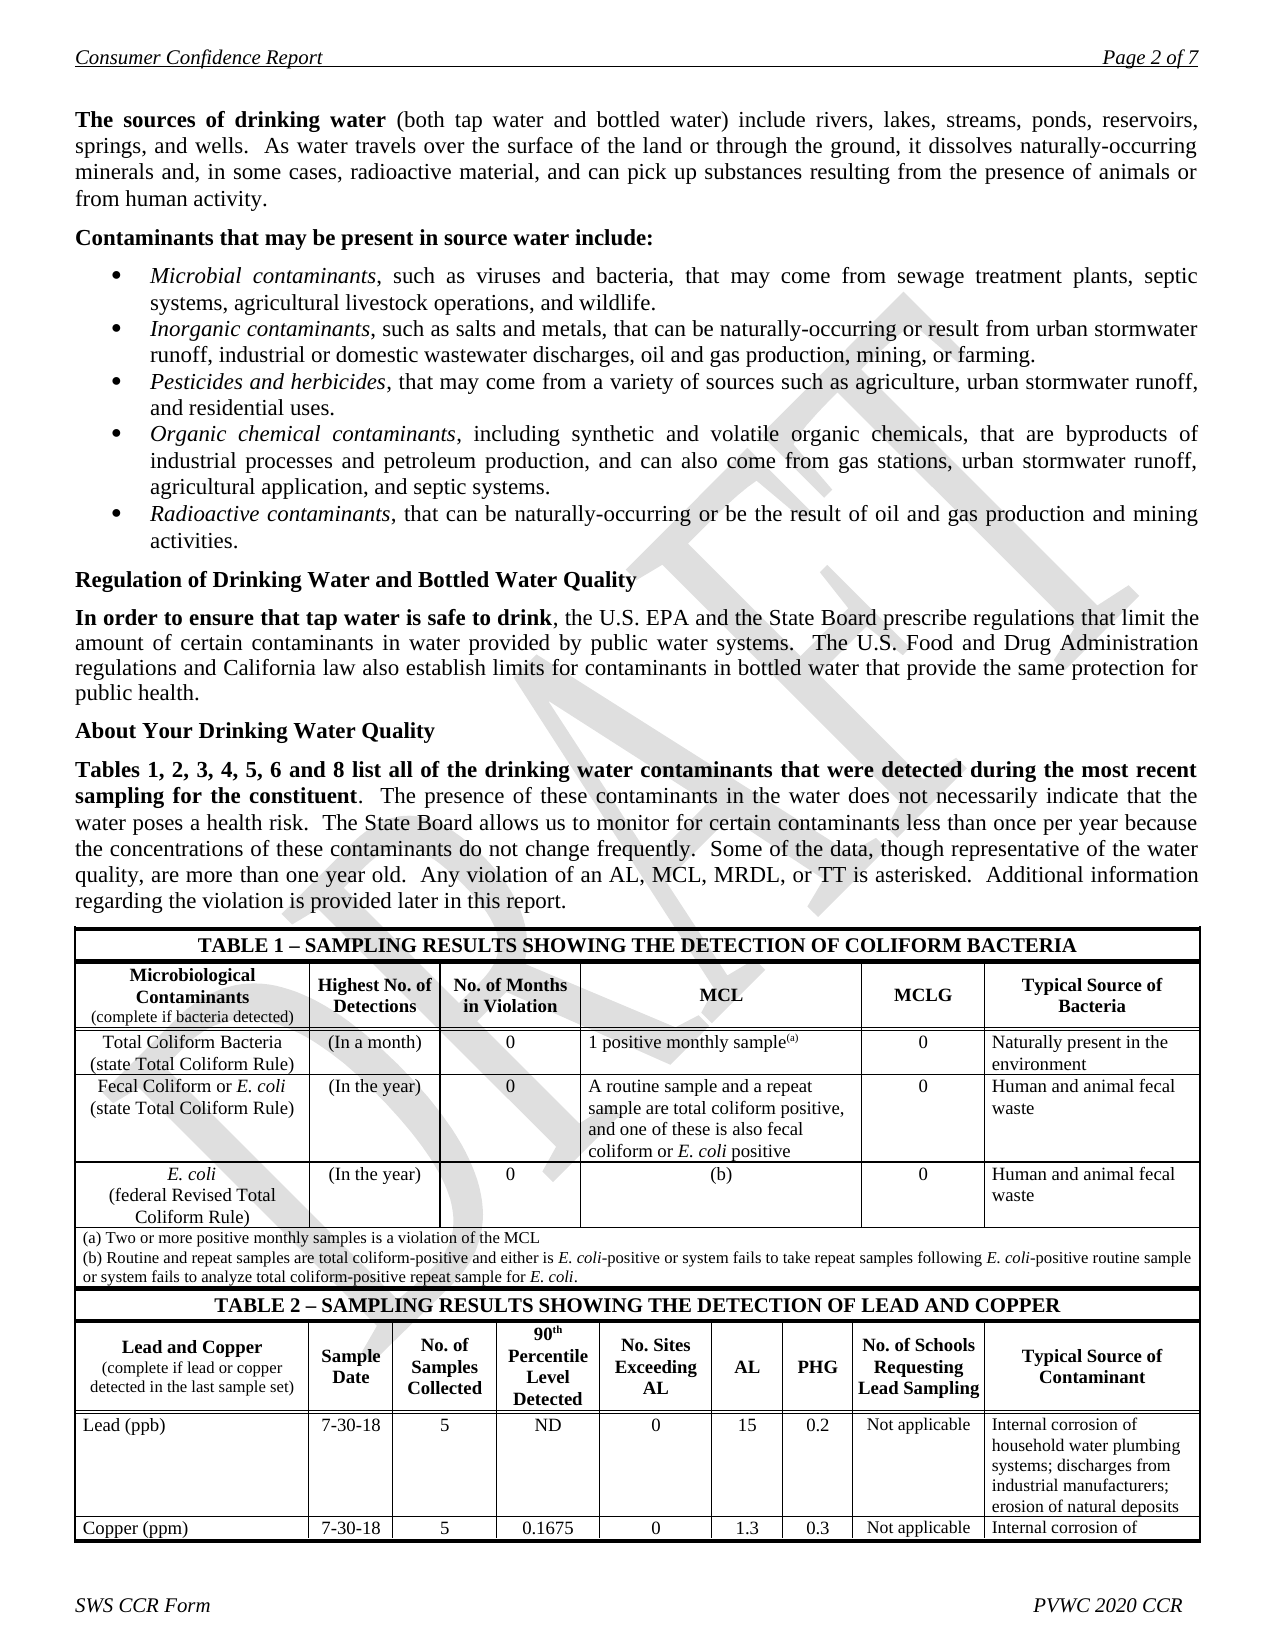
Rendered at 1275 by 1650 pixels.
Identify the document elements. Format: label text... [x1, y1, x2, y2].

list Microbial contaminants, such as viruses and bacteria, that may come from sewage treatment plants, septic systems, agricultural livestock operations, and wildlife. [112, 262, 1200, 315]
table_cell Fecal Coliform or E. coli (state Total Coliform Rule) [76, 1075, 309, 1161]
table_header Table 1 – SAMPLING RESULTS SHOWING the detection of coliform bacteria [76, 931, 1199, 959]
table_cell (b) [581, 1163, 861, 1227]
text Regulation of Drinking Water and Bottled Water Quality [75, 566, 1200, 593]
list Organic chemical contaminants, including synthetic and volatile organic chemicals, that are byproducts of industrial processes and petroleum production, and can also come from gas stations, urban stormwater runoff, agricultural application, and septic systems. [112, 421, 1200, 499]
table_cell E. coli (federal Revised Total Coliform Rule) [76, 1163, 309, 1227]
list Pesticides and herbicides, that may come from a variety of sources such as agriculture, urban stormwater runoff, and residential uses. [112, 368, 1200, 421]
table_cell Naturally present in the environment [985, 1031, 1199, 1074]
table_cell A routine sample and a repeat sample are total coliform positive, and one of these is also fecal coliform or E. coli positive [581, 1075, 861, 1161]
table_cell MCLG [862, 964, 984, 1026]
text The sources of drinking water (both tap water and bottled water) include rivers, lakes, streams, ponds, reservoirs, springs, and wells. As water travels over the surface of the land or through the ground, it dissolves naturally-occurring minerals and, in some cases, radioactive material, and can pick up substances resulting from the presence of animals or from human activity. [75, 106, 1200, 211]
table_cell Typical Source of Bacteria [985, 964, 1199, 1026]
table_cell Total Coliform Bacteria (state Total Coliform Rule) [76, 1031, 309, 1074]
table_cell Human and animal fecal waste [985, 1075, 1199, 1161]
table_cell PHG [783, 1323, 852, 1409]
table_cell 5 [393, 1517, 496, 1538]
table_cell No. of Months in Violation [441, 964, 580, 1026]
table_cell 15 [712, 1414, 782, 1516]
table_cell 7-30-18 [309, 1414, 392, 1516]
table_cell Lead and Copper (complete if lead or copper detected in the last sample set) [76, 1323, 308, 1409]
table_cell 1 positive monthly sample(a) [581, 1031, 861, 1074]
table_cell No. of Samples Collected [393, 1323, 496, 1409]
table_cell (In the year) [310, 1075, 439, 1161]
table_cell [985, 1517, 1199, 1538]
table_cell (In a month) [310, 1031, 439, 1074]
table_cell 0 [600, 1517, 711, 1538]
table_cell 0 [441, 1163, 580, 1227]
table_cell (a) Two or more positive monthly samples is a violation of the MCL (b) Routine and repeat samples are total coliform-positive and either is E. coli-positive or system fails to take repeat samples following E. coli-positive routine sample or system fails to analyze total coliform-positive repeat sample for E. coli. [76, 1228, 1199, 1286]
table_cell 0 [600, 1414, 711, 1516]
table_cell (In the year) [310, 1163, 439, 1227]
table_cell Lead (ppb) [76, 1414, 308, 1516]
table_cell 0 [862, 1163, 984, 1227]
table_cell MCL [581, 964, 861, 1026]
table_cell 0 [441, 1075, 580, 1161]
text Contaminants that may be present in source water include: [75, 223, 1200, 250]
list Inorganic contaminants, such as salts and metals, that can be naturally-occurring or result from urban stormwater runoff, industrial or domestic wastewater discharges, oil and gas production, mining, or farming. [112, 315, 1200, 368]
table_cell 0.2 [783, 1414, 852, 1516]
table_cell 1.3 [712, 1517, 782, 1538]
text In order to ensure that tap water is safe to drink, the U.S. EPA and the State Board prescribe regulations that limit the amount of certain contaminants in water provided by public water systems. The U.S. Food and Drug Administration regulations and California law also establish limits for contaminants in bottled water that provide the same protection for public health. [75, 606, 1200, 706]
table_cell Table 2 – SAMPLING RESULTS SHOWING THE detection of Lead and copper [76, 1291, 1199, 1319]
table_cell 0 [441, 1031, 580, 1074]
table_cell No. Sites Exceeding AL [600, 1323, 711, 1409]
table_cell 5 [393, 1414, 496, 1516]
table_cell 0 [862, 1031, 984, 1074]
text Tables 1, 2, 3, 4, 5, 6 and 8 list all of the drinking water contaminants that were detected during the most recent sampling for the constituent. The presence of these contaminants in the water does not necessarily indicate that the water poses a health risk. The State Board allows us to monitor for certain contaminants less than once per year because the concentrations of these contaminants do not change frequently. Some of the data, though representative of the water quality, are more than one year old. Any violation of an AL, MCL, MRDL, or TT is asterisked. Additional information regarding the violation is provided later in this report. [75, 756, 1200, 914]
table_cell 7-30-18 [309, 1517, 392, 1538]
table_cell Human and animal fecal waste [985, 1163, 1199, 1227]
table_cell Not applicable [853, 1517, 984, 1538]
table_cell No. of Schools Requesting Lead Sampling [853, 1323, 984, 1409]
table_cell 90th Percentile Level Detected [497, 1323, 599, 1409]
table_cell 0 [862, 1075, 984, 1161]
table_cell Copper (ppm) [76, 1517, 308, 1538]
table_cell Typical Source of Contaminant [985, 1323, 1199, 1409]
list Radioactive contaminants, that can be naturally-occurring or be the result of oil and gas production and mining activities. [112, 499, 1200, 554]
text About Your Drinking Water Quality [75, 718, 1200, 743]
table_cell [712, 1323, 782, 1409]
table_cell Microbiological Contaminants (complete if bacteria detected) [76, 964, 309, 1026]
table_cell Internal corrosion of household water plumbing systems; discharges from industrial manufacturers; erosion of natural deposits [985, 1414, 1199, 1516]
table_cell 0.3 [783, 1517, 852, 1538]
table_cell Sample Date [309, 1323, 392, 1409]
table_cell 0.1675 [497, 1517, 599, 1538]
table_cell Not applicable [853, 1414, 984, 1516]
table_cell Highest No. of Detections [310, 964, 439, 1026]
table_cell ND [497, 1414, 599, 1516]
